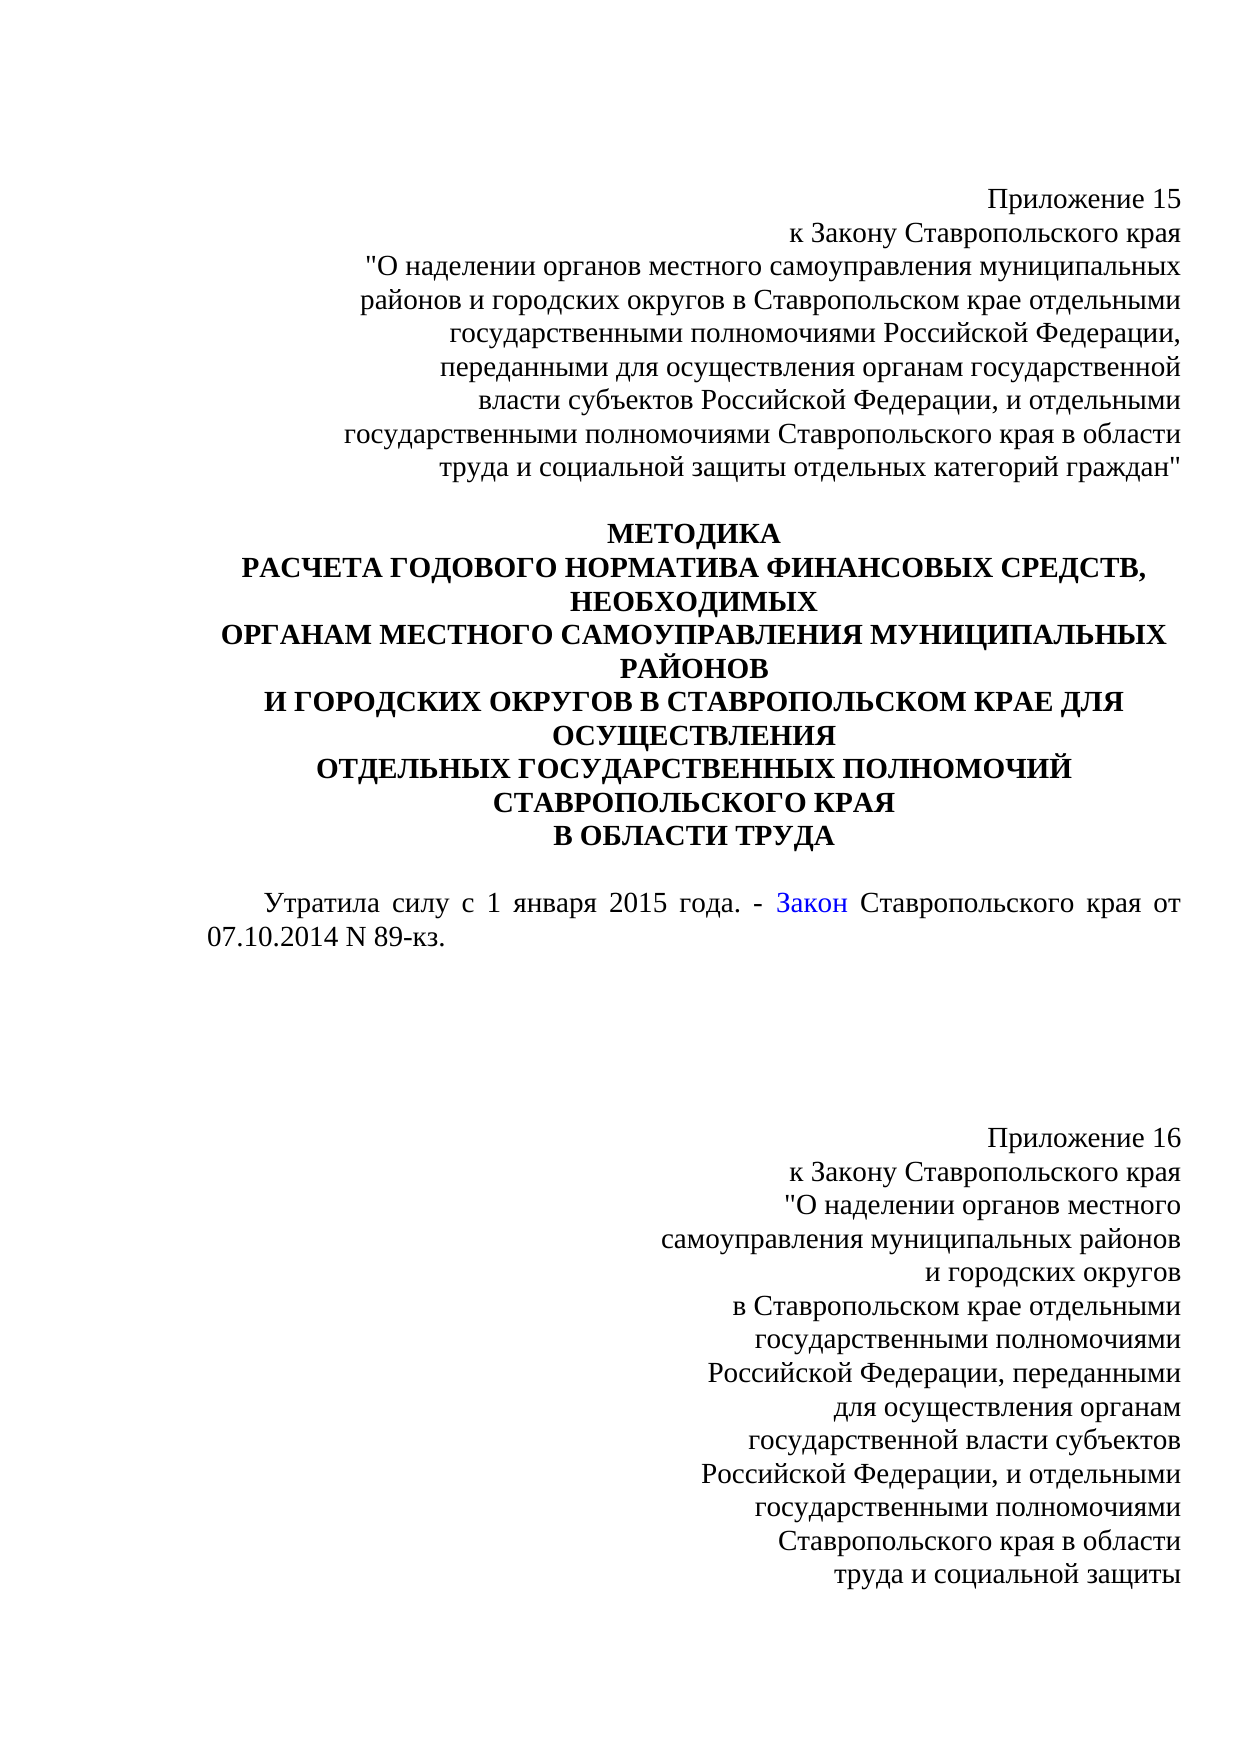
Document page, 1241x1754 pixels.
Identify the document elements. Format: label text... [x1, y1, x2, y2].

text Российской Федерации, и отдельными [207, 1456, 1181, 1489]
text И ГОРОДСКИХ ОКРУГОВ В СТАВРОПОЛЬСКОМ КРАЕ ДЛЯ ОСУЩЕСТВЛЕНИЯ [207, 684, 1181, 751]
text государственными полномочиями [207, 1322, 1181, 1355]
text государственными полномочиями [207, 1489, 1181, 1523]
text ОРГАНАМ МЕСТНОГО САМОУПРАВЛЕНИЯ МУНИЦИПАЛЬНЫХ РАЙОНОВ [207, 617, 1181, 684]
text труда и социальной защиты [207, 1556, 1181, 1590]
text районов и городских округов в Ставропольском крае отдельными [207, 282, 1181, 315]
text Российской Федерации, переданными [207, 1355, 1181, 1389]
text власти субъектов Российской Федерации, и отдельными [207, 382, 1181, 416]
text "О наделении органов местного [207, 1187, 1181, 1221]
text государственными полномочиями Российской Федерации, [207, 315, 1181, 349]
text переданными для осуществления органам государственной [207, 349, 1181, 382]
text Утратила силу с 1 января 2015 года. - Закон Ставропольского края от 07.10.2014 N 89-кз. [207, 886, 1181, 953]
text и городских округов [207, 1254, 1181, 1288]
text Ставропольского края в области [207, 1523, 1181, 1556]
text к Закону Ставропольского края [207, 215, 1181, 248]
text государственными полномочиями Ставропольского края в области [207, 416, 1181, 449]
text самоуправления муниципальных районов [207, 1221, 1181, 1254]
text "О наделении органов местного самоуправления муниципальных [207, 248, 1181, 282]
text В ОБЛАСТИ ТРУДА [207, 818, 1181, 852]
text Приложение 15 [207, 181, 1181, 215]
text труда и социальной защиты отдельных категорий граждан" [207, 449, 1181, 483]
text ОТДЕЛЬНЫХ ГОСУДАРСТВЕННЫХ ПОЛНОМОЧИЙ СТАВРОПОЛЬСКОГО КРАЯ [207, 751, 1181, 818]
text МЕТОДИКА [207, 517, 1181, 550]
text в Ставропольском крае отдельными [207, 1288, 1181, 1322]
text РАСЧЕТА ГОДОВОГО НОРМАТИВА ФИНАНСОВЫХ СРЕДСТВ, НЕОБХОДИМЫХ [207, 550, 1181, 617]
text Приложение 16 [207, 1120, 1181, 1154]
text государственной власти субъектов [207, 1422, 1181, 1456]
text для осуществления органам [207, 1389, 1181, 1422]
text к Закону Ставропольского края [207, 1154, 1181, 1187]
